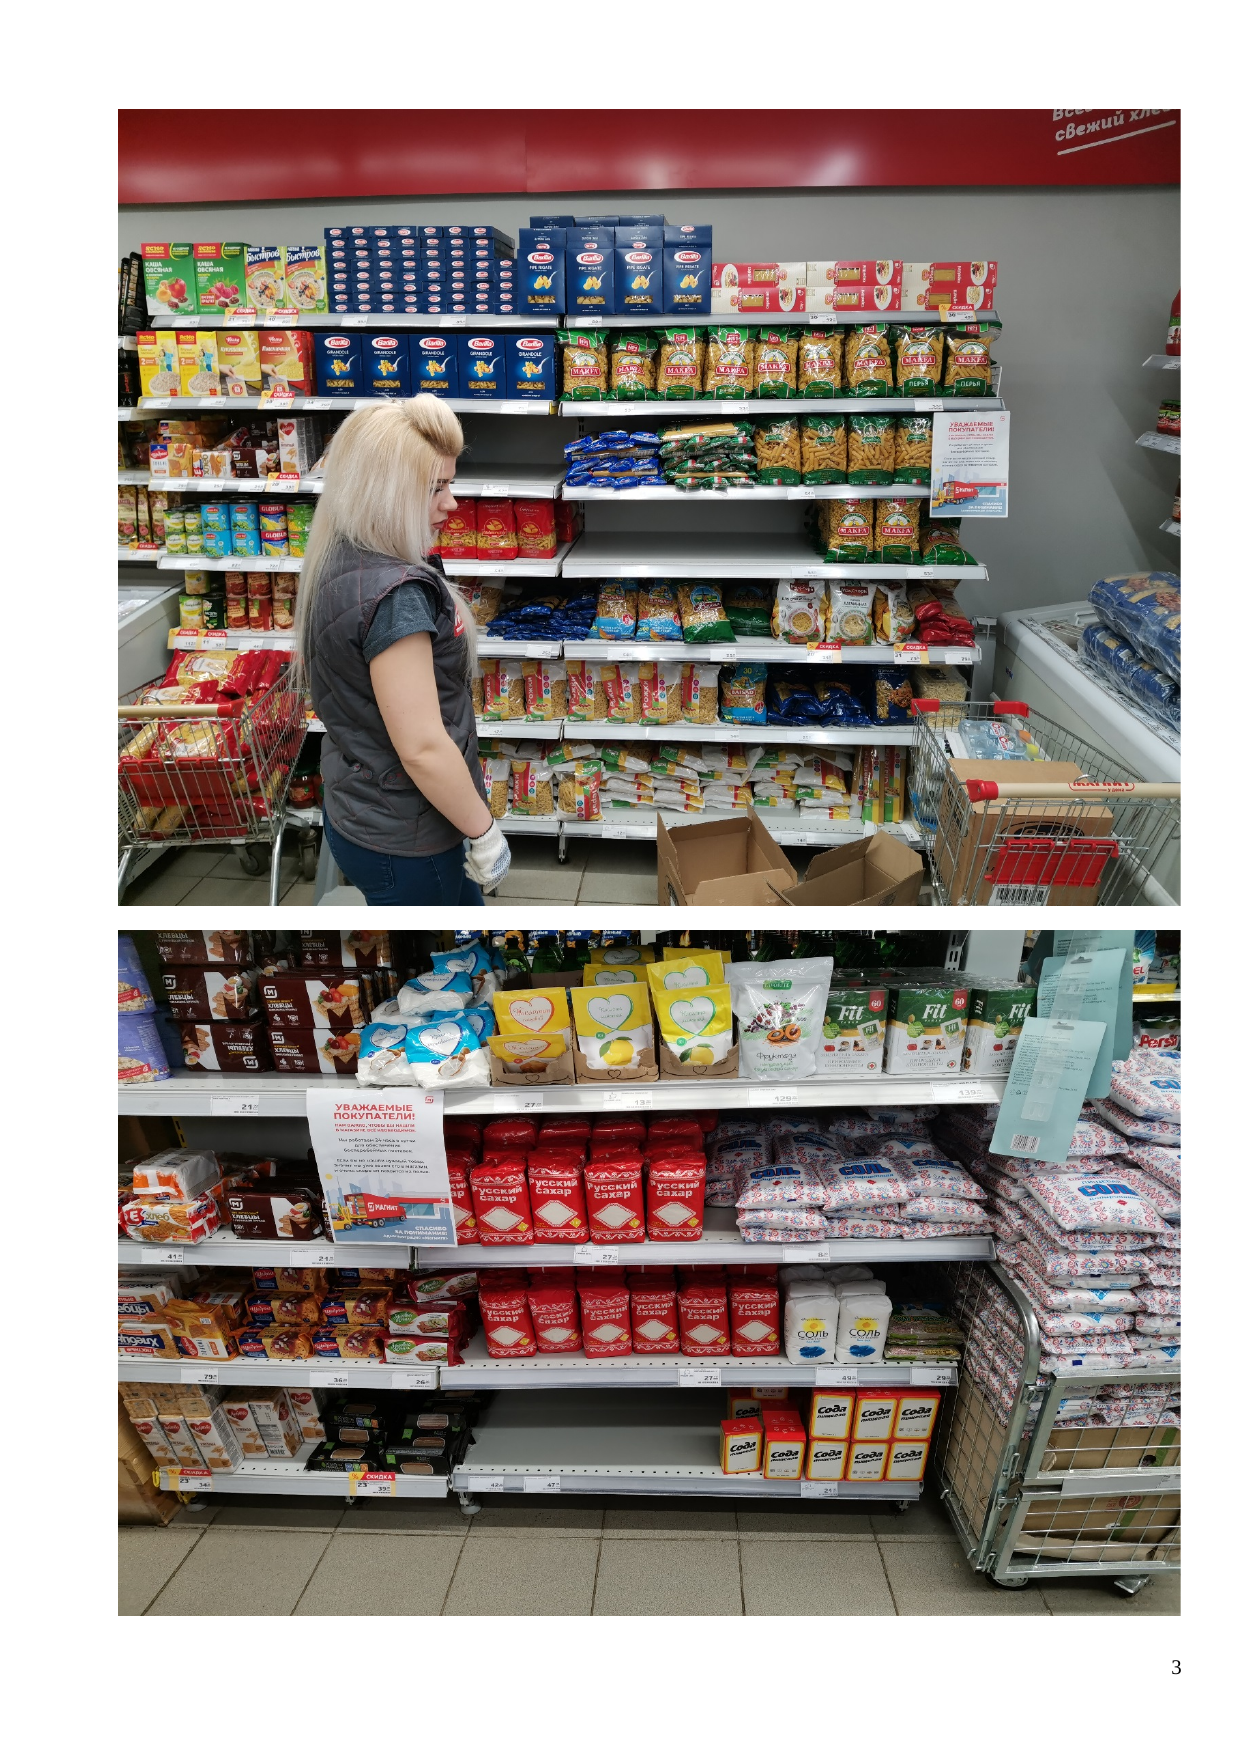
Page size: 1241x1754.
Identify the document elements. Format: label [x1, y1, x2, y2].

picture [118, 930, 1181, 1616]
picture [118, 109, 1181, 906]
